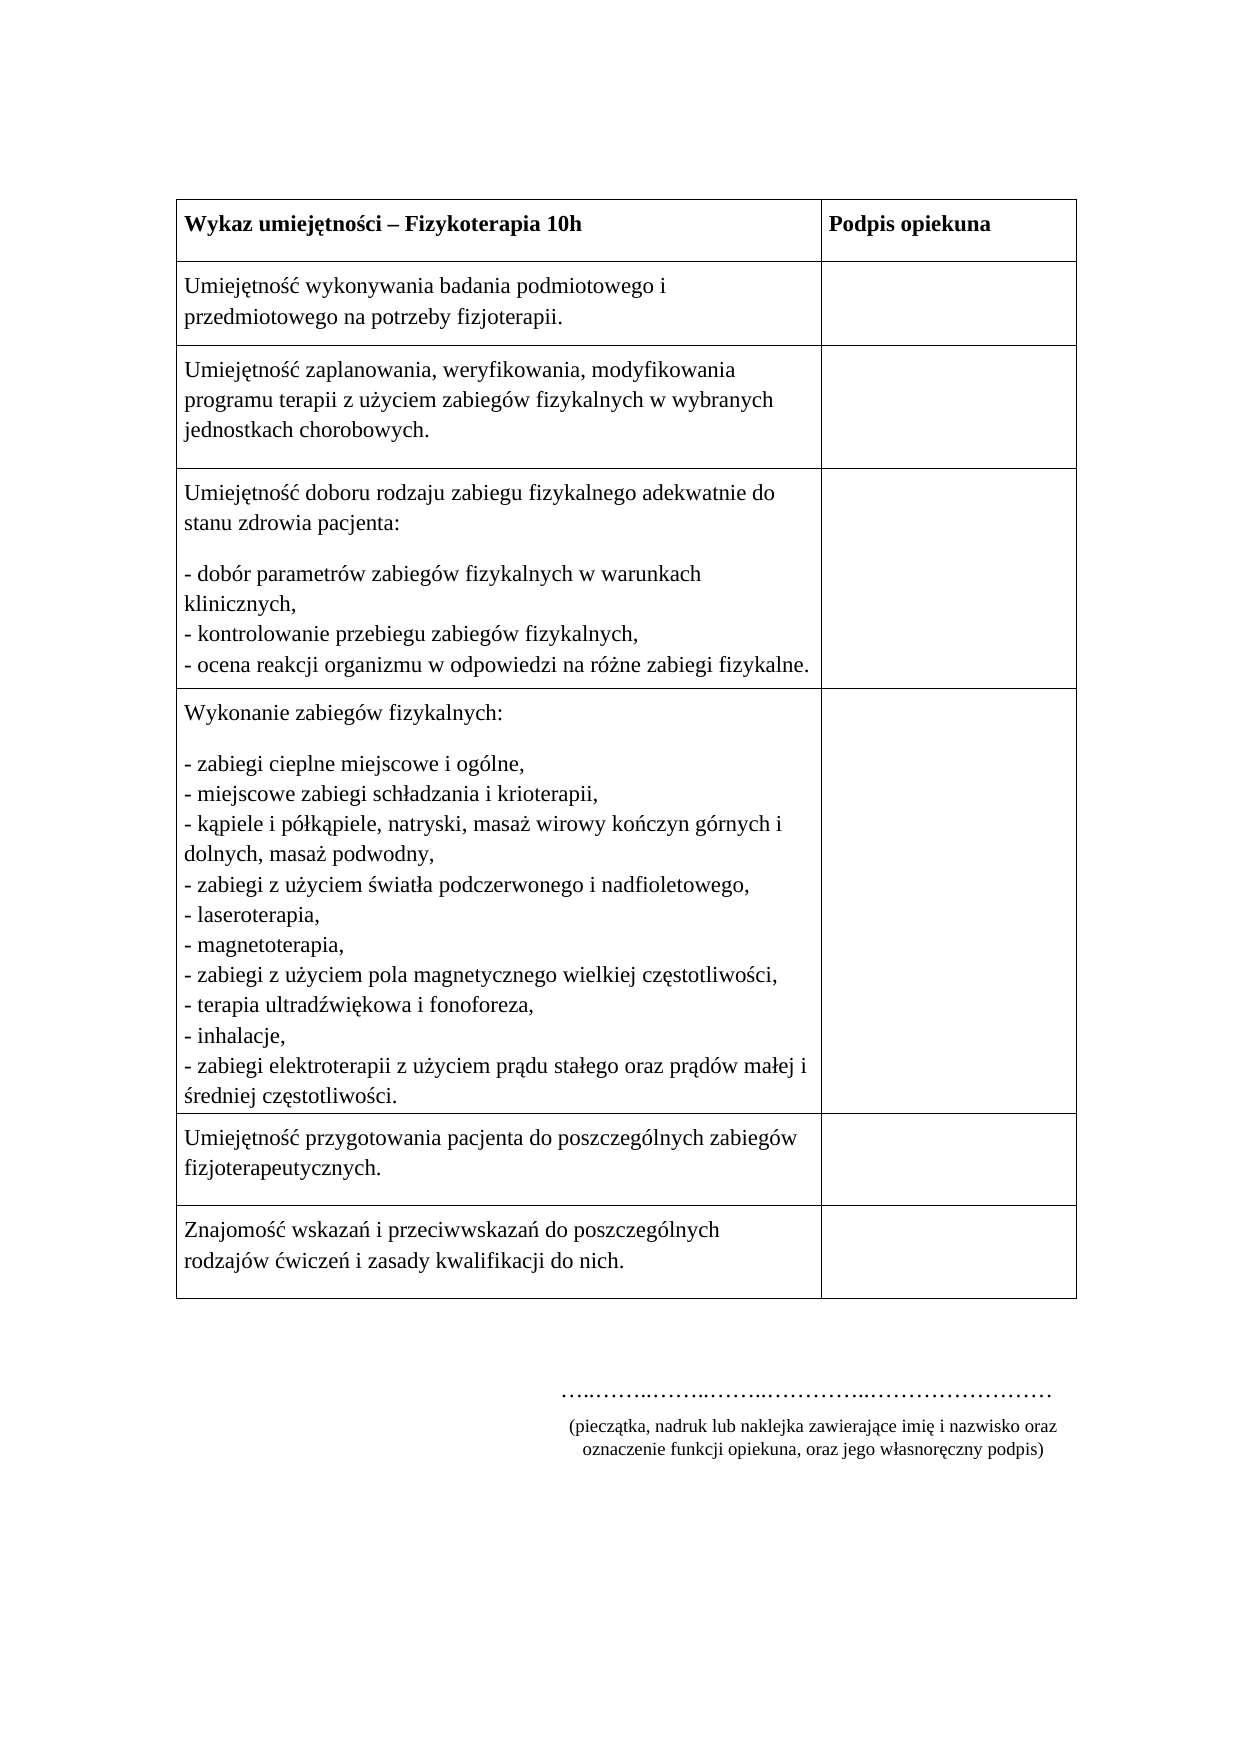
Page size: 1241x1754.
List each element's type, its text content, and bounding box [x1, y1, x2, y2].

text (pieczątka, nadruk lub naklejka zawierające imię i nazwisko oraz oznaczenie funkcji opiekuna, oraz jego własnoręczny podpis) [560, 1415, 1066, 1460]
table_header Podpis opiekuna [822, 200, 1076, 261]
table_cell [822, 689, 1076, 1112]
table_cell [822, 1206, 1076, 1298]
table_cell Umiejętność wykonywania badania podmiotowego i przedmiotowego na potrzeby fizjoterapii. [177, 262, 821, 344]
table_cell Znajomość wskazań i przeciwwskazań do poszczególnych rodzajów ćwiczeń i zasady kwalifikacji do nich. [177, 1206, 821, 1298]
table_header Wykaz umiejętności – Fizykoterapia 10h [177, 200, 821, 261]
table_cell Umiejętność doboru rodzaju zabiegu fizykalnego adekwatnie do stanu zdrowia pacjenta: - dobór parametrów zabiegów fizykalnych w warunkach klinicznych, - kontrolowanie przebiegu zabiegów fizykalnych, - ocena reakcji organizmu w odpowiedzi na różne zabiegi fizykalne. [177, 469, 821, 687]
table_cell Umiejętność przygotowania pacjenta do poszczególnych zabiegów fizjoterapeutycznych. [177, 1114, 821, 1205]
table_cell [822, 262, 1076, 344]
table_cell [822, 469, 1076, 687]
table_cell Umiejętność zaplanowania, weryfikowania, modyfikowania programu terapii z użyciem zabiegów fizykalnych w wybranych jednostkach chorobowych. [177, 346, 821, 467]
text …..……..……..……..…………..…………………… [560, 1377, 1066, 1403]
table_cell [822, 1114, 1076, 1205]
table_cell [822, 346, 1076, 467]
table_cell Wykonanie zabiegów fizykalnych: - zabiegi cieplne miejscowe i ogólne, - miejscowe zabiegi schładzania i krioterapii, - kąpiele i półkąpiele, natryski, masaż wirowy kończyn górnych i dolnych, masaż podwodny, - zabiegi z użyciem światła podczerwonego i nadfioletowego, - laseroterapia, - magnetoterapia, - zabiegi z użyciem pola magnetycznego wielkiej częstotliwości, - terapia ultradźwiękowa i fonoforeza, - inhalacje, - zabiegi elektroterapii z użyciem prądu stałego oraz prądów małej i średniej częstotliwości. [177, 689, 821, 1112]
